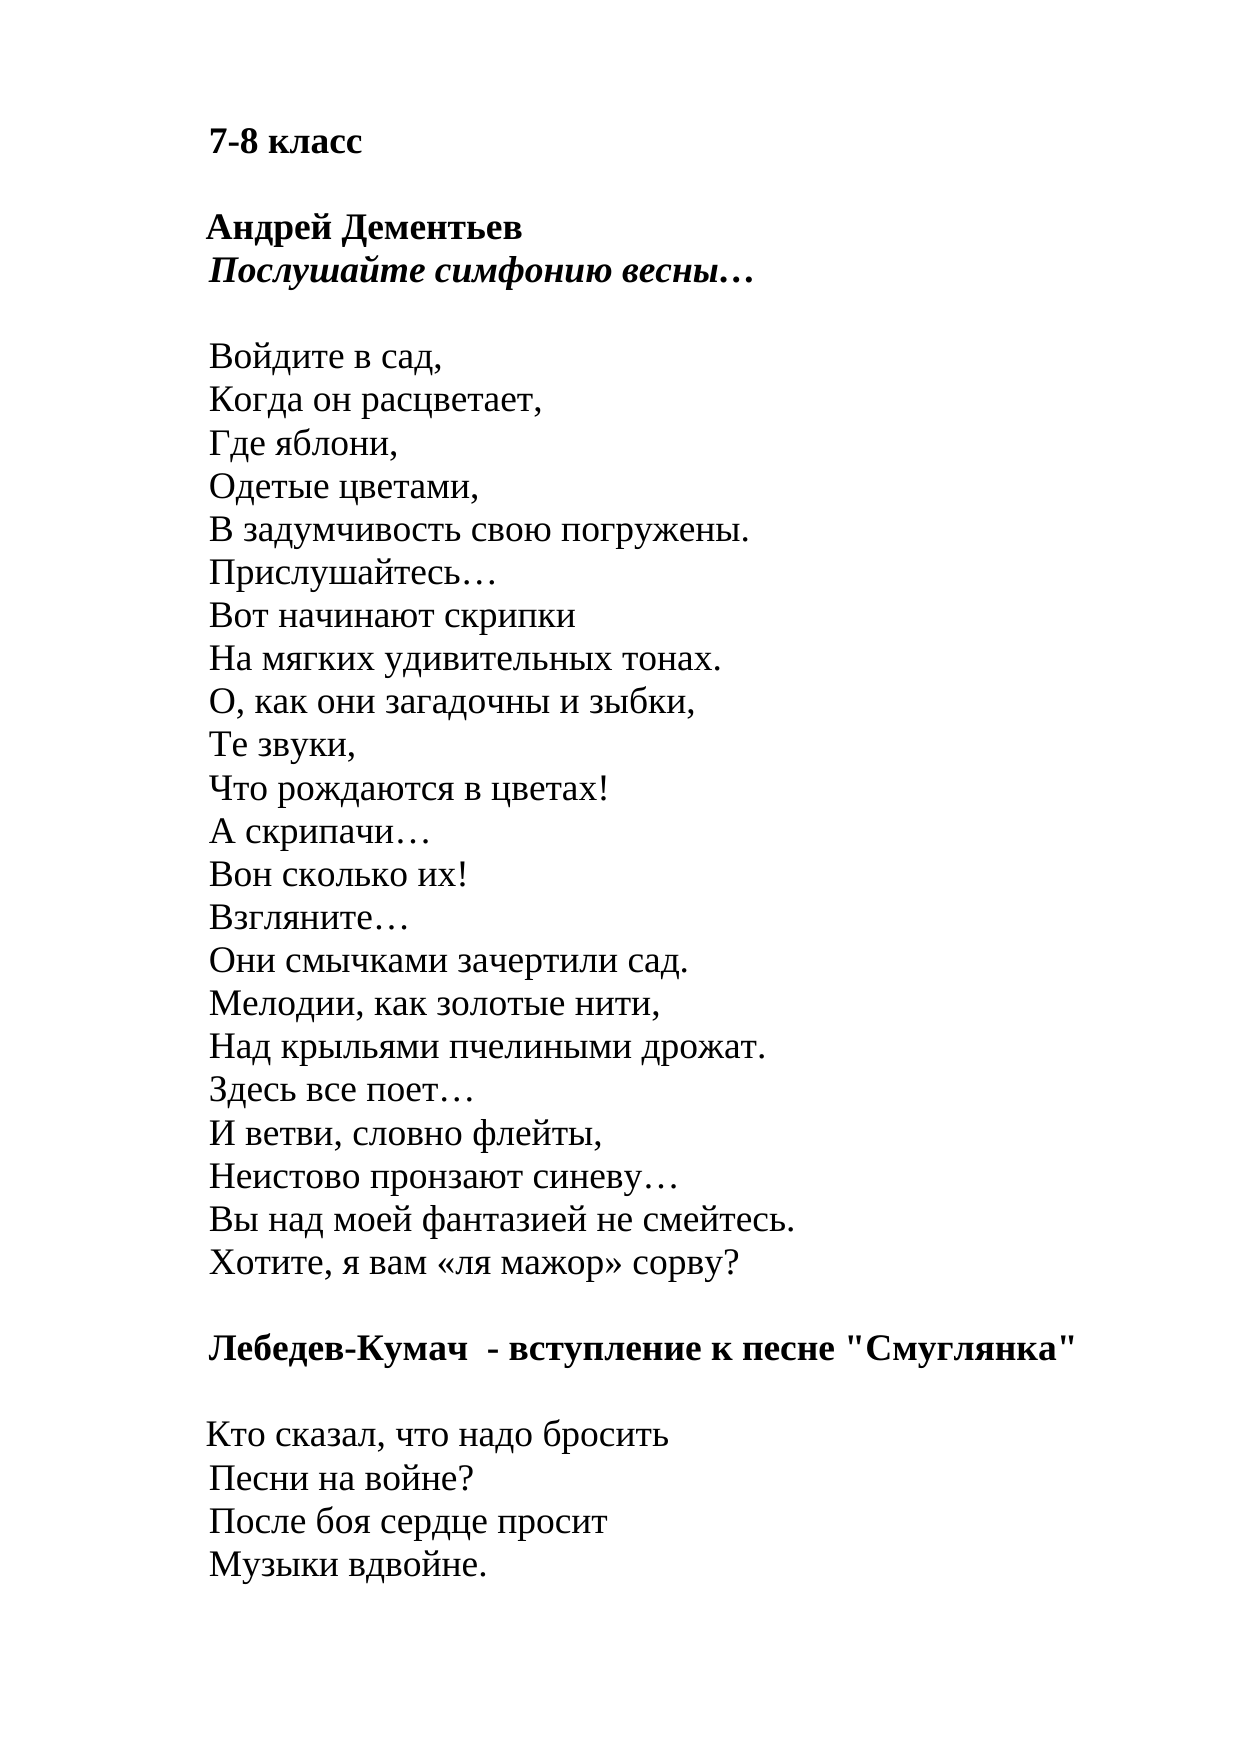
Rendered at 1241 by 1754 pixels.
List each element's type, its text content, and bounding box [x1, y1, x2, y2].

text Где яблони, [208, 420, 1144, 463]
text Что рождаются в цветах! [208, 765, 1144, 808]
text И ветви, словно флейты, [208, 1110, 1144, 1153]
text Послушайте симфонию весны… [208, 247, 1144, 291]
text Вот начинают скрипки [208, 592, 1144, 636]
text Вон сколько их! [208, 851, 1144, 894]
text Мелодии, как золотые нити, [208, 981, 1144, 1024]
text Здесь все поет… [208, 1067, 1144, 1110]
text После боя сердце просит [208, 1498, 1144, 1541]
text Те звуки, [208, 722, 1144, 765]
text Когда он расцветает, [208, 377, 1144, 420]
text На мягких удивительных тонах. [208, 636, 1144, 679]
text Песни на войне? [208, 1455, 1144, 1498]
text 7-8 класс [208, 118, 1144, 161]
text Хотите, я вам «ля мажор» сорву? [208, 1239, 1144, 1282]
text А скрипачи… [208, 808, 1144, 851]
text Неистово пронзают синеву… [208, 1153, 1144, 1196]
text Прислушайтесь… [208, 549, 1144, 592]
text Над крыльями пчелиными дрожат. [208, 1024, 1144, 1067]
text Андрей Дементьев [177, 204, 1144, 247]
text Кто сказал, что надо бросить [177, 1412, 1144, 1455]
text О, как они загадочны и зыбки, [208, 679, 1144, 722]
text Взгляните… [208, 894, 1144, 937]
text Музыки вдвойне. [208, 1541, 1144, 1584]
text Они смычками зачертили сад. [208, 937, 1144, 981]
text Одетые цветами, [208, 463, 1144, 506]
text Войдите в сад, [208, 334, 1144, 377]
text Лебедев-Кумач - вступление к песне "Смуглянка" [208, 1326, 1144, 1369]
text В задумчивость свою погружены. [208, 506, 1144, 549]
text Вы над моей фантазией не смейтесь. [208, 1196, 1144, 1239]
